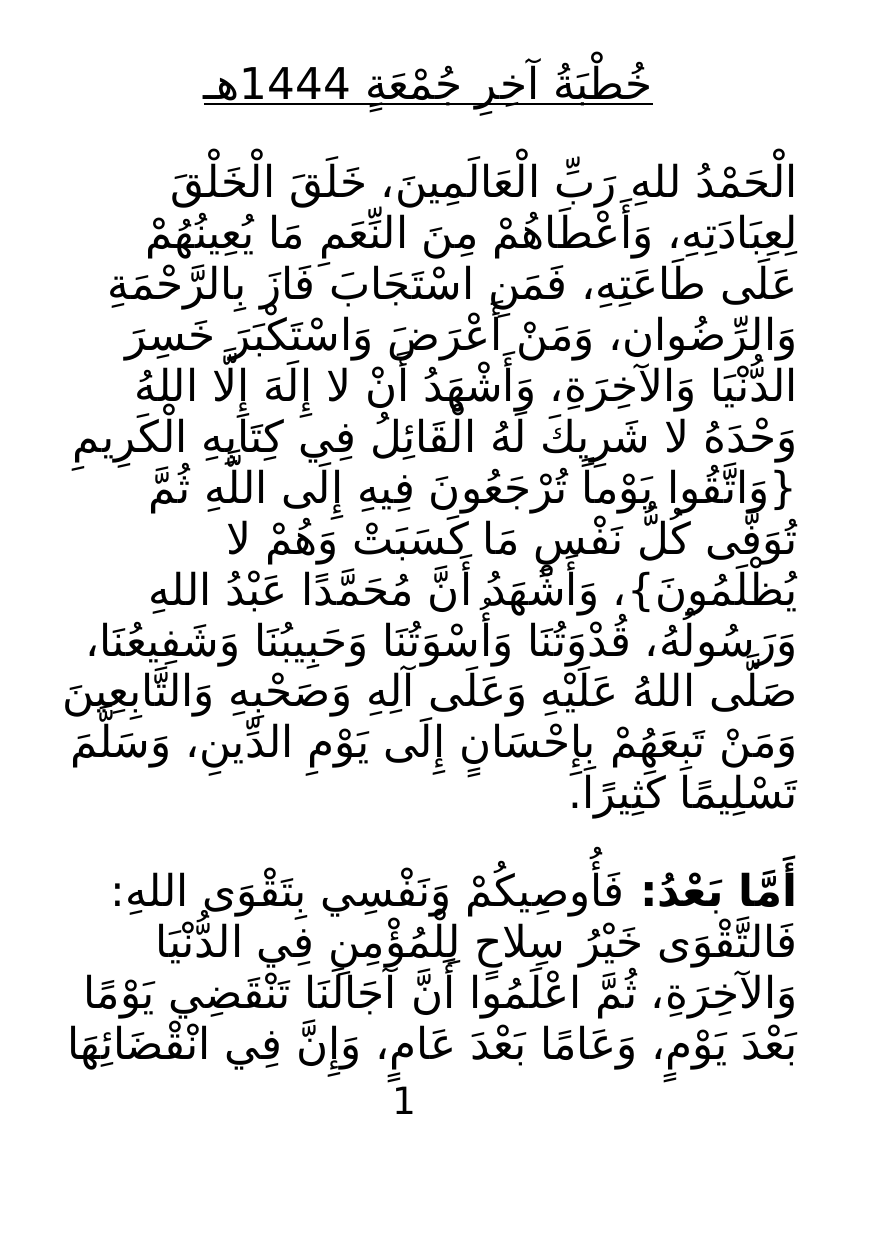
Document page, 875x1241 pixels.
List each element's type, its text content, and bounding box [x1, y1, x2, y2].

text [59, 866, 797, 1070]
text الْحَمْدُ للهِ رَبِّ الْعَالَمِينَ، خَلَقَ الْخَلْقَ لِعِبَادَتِهِ، وَأَعْطَاهُمْ مِنَ النِّعَمِ مَا يُعِينُهُمْ عَلَى طَاعَتِهِ، فَمَنِ اسْتَجَابَ فَازَ بِالرَّحْمَةِ وَالرِّضُوان، وَمَنْ أَعْرَضَ وَاسْتَكْبَرَ خَسِرَ الدُّنْيَا وَالآخِرَةِ، وَأَشْهَدُ أَنْ لا إِلَهَ إِلَّا اللهُ وَحْدَهُ لا شَرِيكَ لَهُ الْقَائِلُ فِي كِتَابِهِ الْكَرِيمِ {وَاتَّقُوا يَوْماً تُرْجَعُونَ فِيهِ إِلَى اللَّهِ ثُمَّ تُوَفَّى كُلُّ نَفْسٍ مَا كَسَبَتْ وَهُمْ لا يُظْلَمُونَ}، وَأَشْهَدُ أَنَّ مُحَمَّدًا عَبْدُ اللهِ وَرَسُولُهُ، قُدْوَتُنَا وَأُسْوَتُنَا وَحَبِيبُنَا وَشَفِيعُنَا، صَلَّى اللهُ عَلَيْهِ وَعَلَى آلِهِ وَصَحْبِهِ وَالتَّابِعِينَ وَمَنْ تَبِعَهُمْ بِإِحْسَانٍ إِلَى يَوْمِ الدِّينِ، وَسَلَّمَ تَسْلِيمًا كَثِيرًا. [59, 157, 797, 819]
text خُطْبَةُ آخِرِ جُمْعَةٍ 1444هـ [59, 59, 797, 110]
